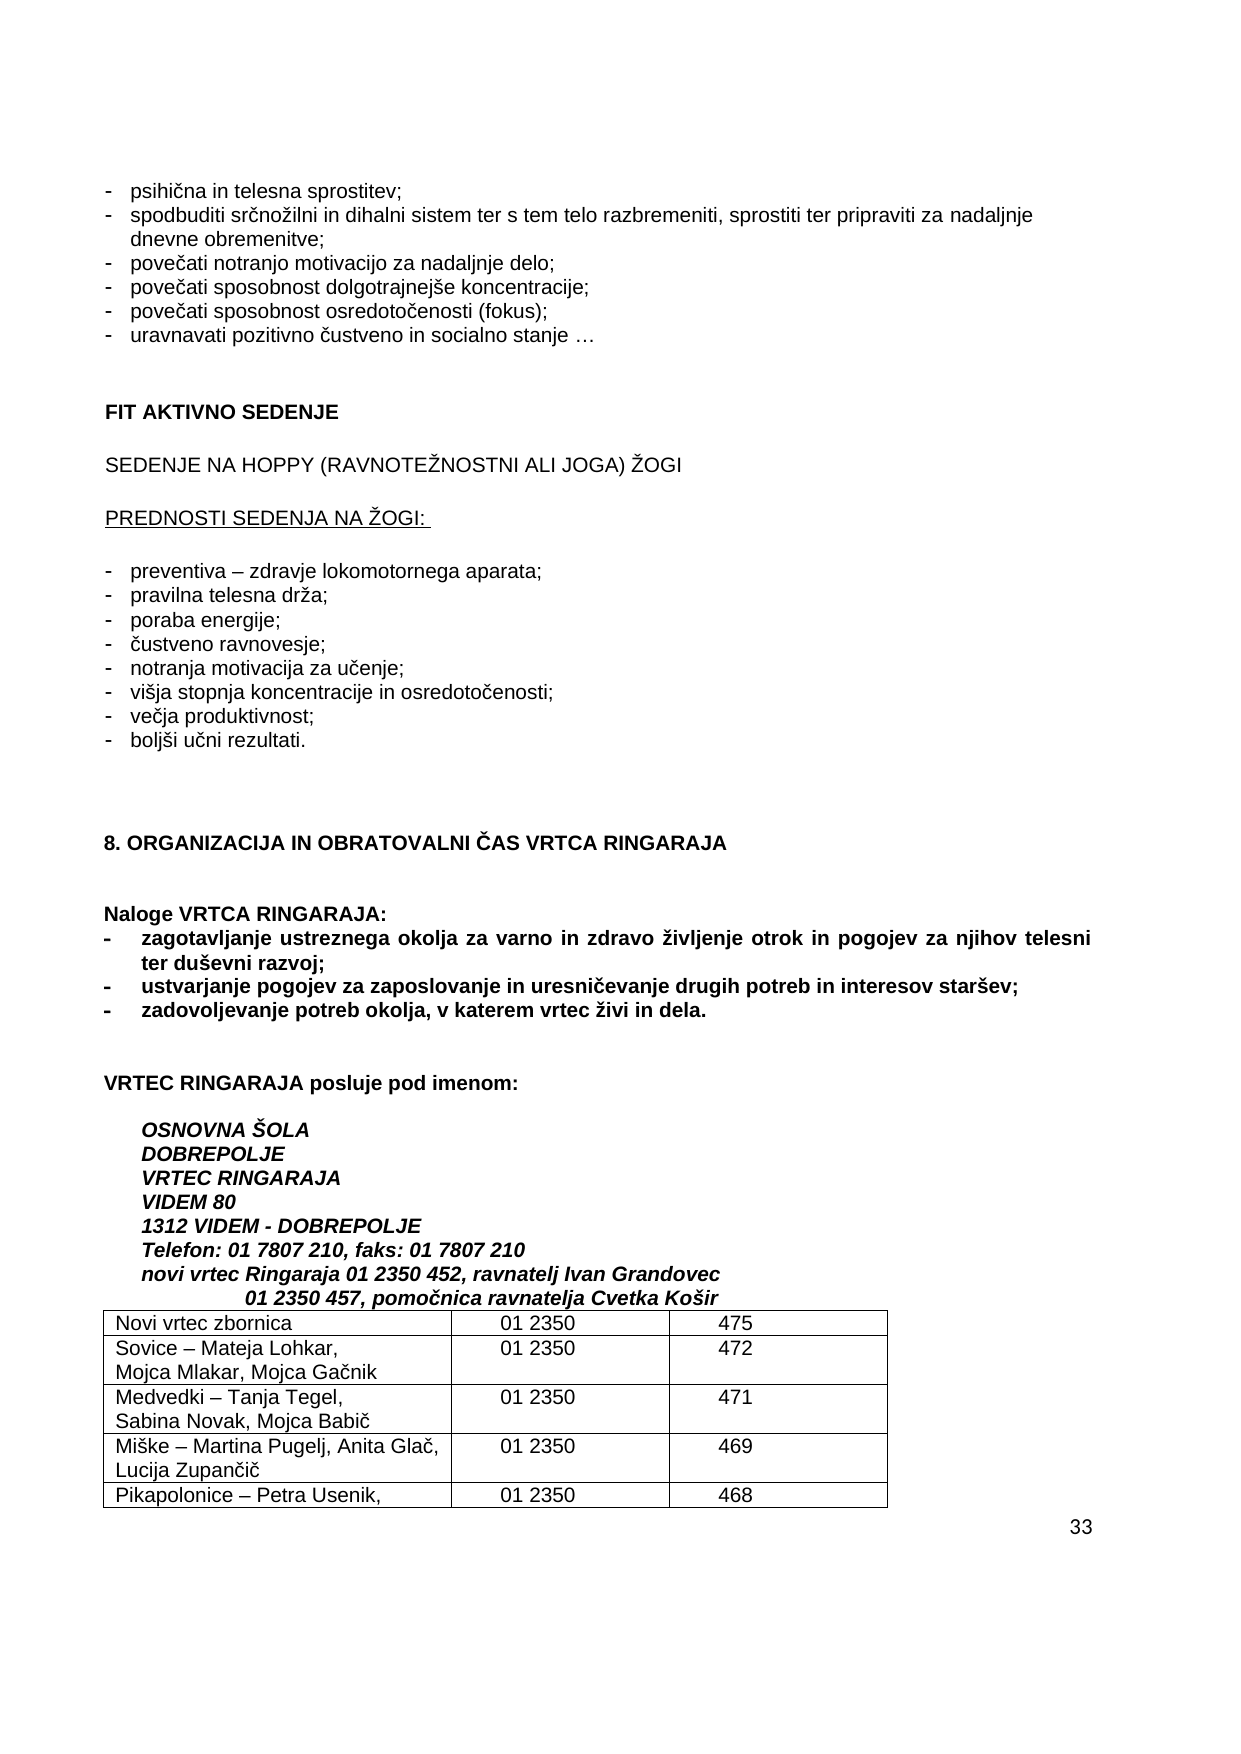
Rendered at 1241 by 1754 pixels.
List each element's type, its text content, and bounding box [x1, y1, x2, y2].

text Telefon: 01 7807 210, faks: 01 7807 210 [103, 1238, 1092, 1262]
text 01 2350 457, pomočnica ravnatelja Cvetka Košir [103, 1286, 1092, 1310]
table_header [104, 148, 1092, 782]
table_header 01 2350 [452, 1311, 669, 1335]
table_cell 01 2350 [452, 1385, 669, 1433]
text Naloge VRTCA RINGARAJA: [103, 902, 1092, 926]
table_cell Sovice – Mateja Lohkar, Mojca Mlakar, Mojca Gačnik [104, 1336, 451, 1384]
text 8. ORGANIZACIJA IN OBRATOVALNI ČAS VRTCA RINGARAJA [103, 830, 1092, 854]
table_cell 471 [670, 1385, 887, 1433]
text novi vrtec Ringaraja 01 2350 452, ravnatelj Ivan Grandovec [103, 1262, 1092, 1286]
table_cell 472 [670, 1336, 887, 1384]
table_header Novi vrtec zbornica [104, 1311, 451, 1335]
table_header 475 [670, 1311, 887, 1335]
text 1312 VIDEM - DOBREPOLJE [103, 1214, 1092, 1238]
table_cell Miške – Martina Pugelj, Anita Glač, Lucija Zupančič [104, 1434, 451, 1482]
list ustvarjanje pogojev za zaposlovanje in uresničevanje drugih potreb in interesov staršev; [103, 974, 1092, 998]
table_cell Medvedki – Tanja Tegel, Sabina Novak, Mojca Babič [104, 1385, 451, 1433]
text VRTEC RINGARAJA [103, 1166, 1092, 1190]
table_cell 01 2350 [452, 1483, 669, 1507]
table_cell 469 [670, 1434, 887, 1482]
text VRTEC RINGARAJA posluje pod imenom: [103, 1070, 1092, 1094]
table_cell 468 [670, 1483, 887, 1507]
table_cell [104, 1483, 451, 1507]
text VIDEM 80 [103, 1190, 1092, 1214]
table_cell 01 2350 [452, 1336, 669, 1384]
list zagotavljanje ustreznega okolja za varno in zdravo življenje otrok in pogojev za njihov telesni ter duševni razvoj; [103, 926, 1092, 974]
table_cell 01 2350 [452, 1434, 669, 1482]
list zadovoljevanje potreb okolja, v katerem vrtec živi in dela. [103, 998, 1092, 1022]
text OSNOVNA ŠOLA [103, 1118, 1092, 1142]
text DOBREPOLJE [103, 1142, 1092, 1166]
